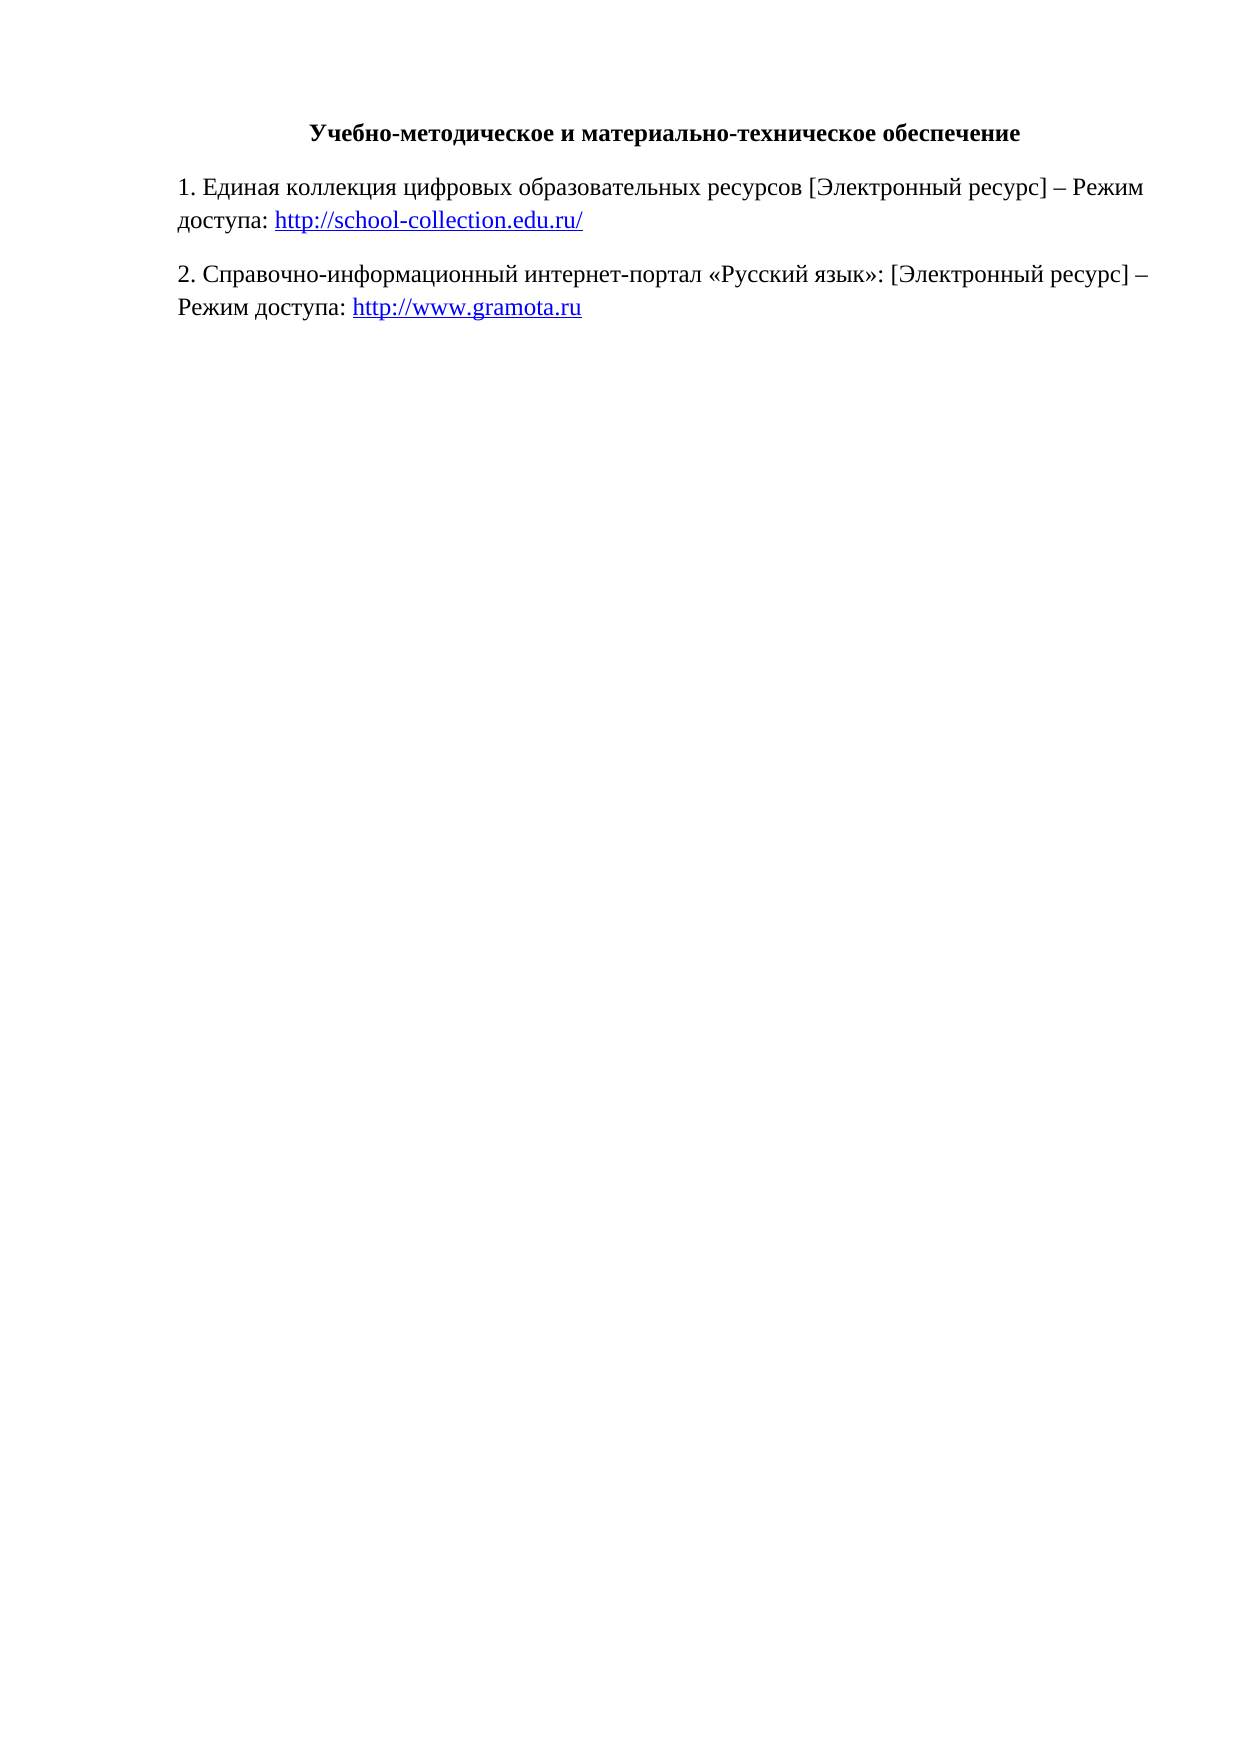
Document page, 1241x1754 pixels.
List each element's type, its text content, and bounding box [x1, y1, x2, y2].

text 2. Справочно-информационный интернет-портал «Русский язык»: [Электронный ресурс] – Режим доступа: http://www.gramota.ru [177, 259, 1152, 321]
text Учебно-методическое и материально-техническое обеспечение [177, 118, 1152, 147]
text 1. Единая коллекция цифровых образовательных ресурсов [Электронный ресурс] – Режим доступа: http://school-collection.edu.ru/ [177, 172, 1152, 234]
